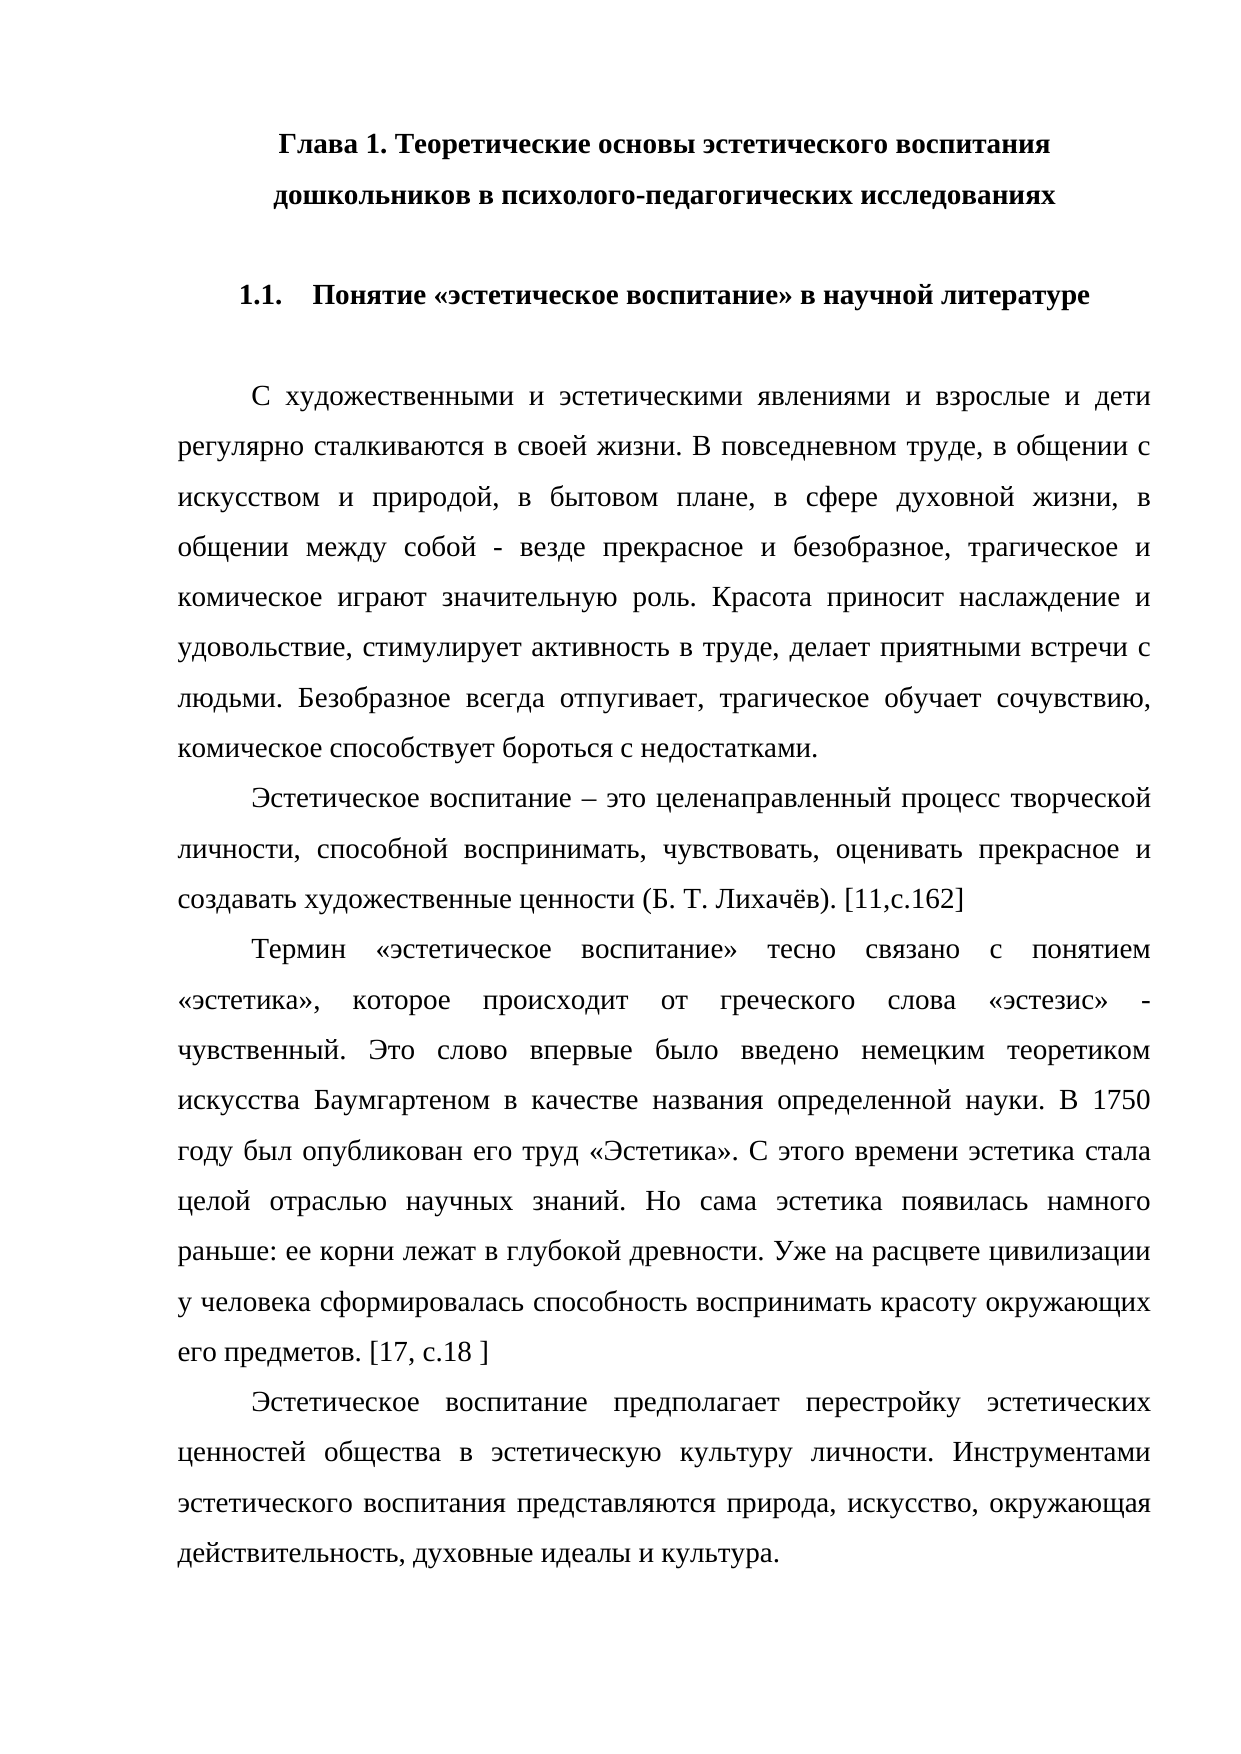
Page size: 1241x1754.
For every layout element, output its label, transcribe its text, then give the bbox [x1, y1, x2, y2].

list Понятие «эстетическое воспитание» в научной литературе [177, 277, 1152, 311]
text Глава 1. Теоретические основы эстетического воспитания дошкольников в психолого-педагогических исследованиях [177, 126, 1152, 210]
text Термин «эстетическое воспитание» тесно связано с понятием «эстетика», которое происходит от греческого слова «эстезис» - чувственный. Это слово впервые было введено немецким теоретиком искусства Баумгартеном в качестве названия определенной науки. В 1750 году был опубликован его труд «Эстетика». С этого времени эстетика стала целой отраслью научных знаний. Но сама эстетика появилась намного раньше: ее корни лежат в глубокой древности. Уже на расцвете цивилизации у человека сформировалась способность воспринимать красоту окружающих его предметов. [17, с.18 ] [177, 931, 1152, 1367]
text С художественными и эстетическими явлениями и взрослые и дети регулярно сталкиваются в своей жизни. В повседневном труде, в общении с искусством и природой, в бытовом плане, в сфере духовной жизни, в общении между собой - везде прекрасное и безобразное, трагическое и комическое играют значительную роль. Красота приносит наслаждение и удовольствие, стимулирует активность в труде, делает приятными встречи с людьми. Безобразное всегда отпугивает, трагическое обучает сочувствию, комическое способствует бороться с недостатками. [177, 378, 1152, 764]
text Эстетическое воспитание предполагает перестройку эстетических ценностей общества в эстетическую культуру личности. Инструментами эстетического воспитания представляются природа, искусство, окружающая действительность, духовные идеалы и культура. [177, 1384, 1152, 1569]
text Эстетическое воспитание – это целенаправленный процесс творческой личности, способной воспринимать, чувствовать, оценивать прекрасное и создавать художественные ценности (Б. Т. Лихачёв). [11,c.162] [177, 781, 1152, 915]
